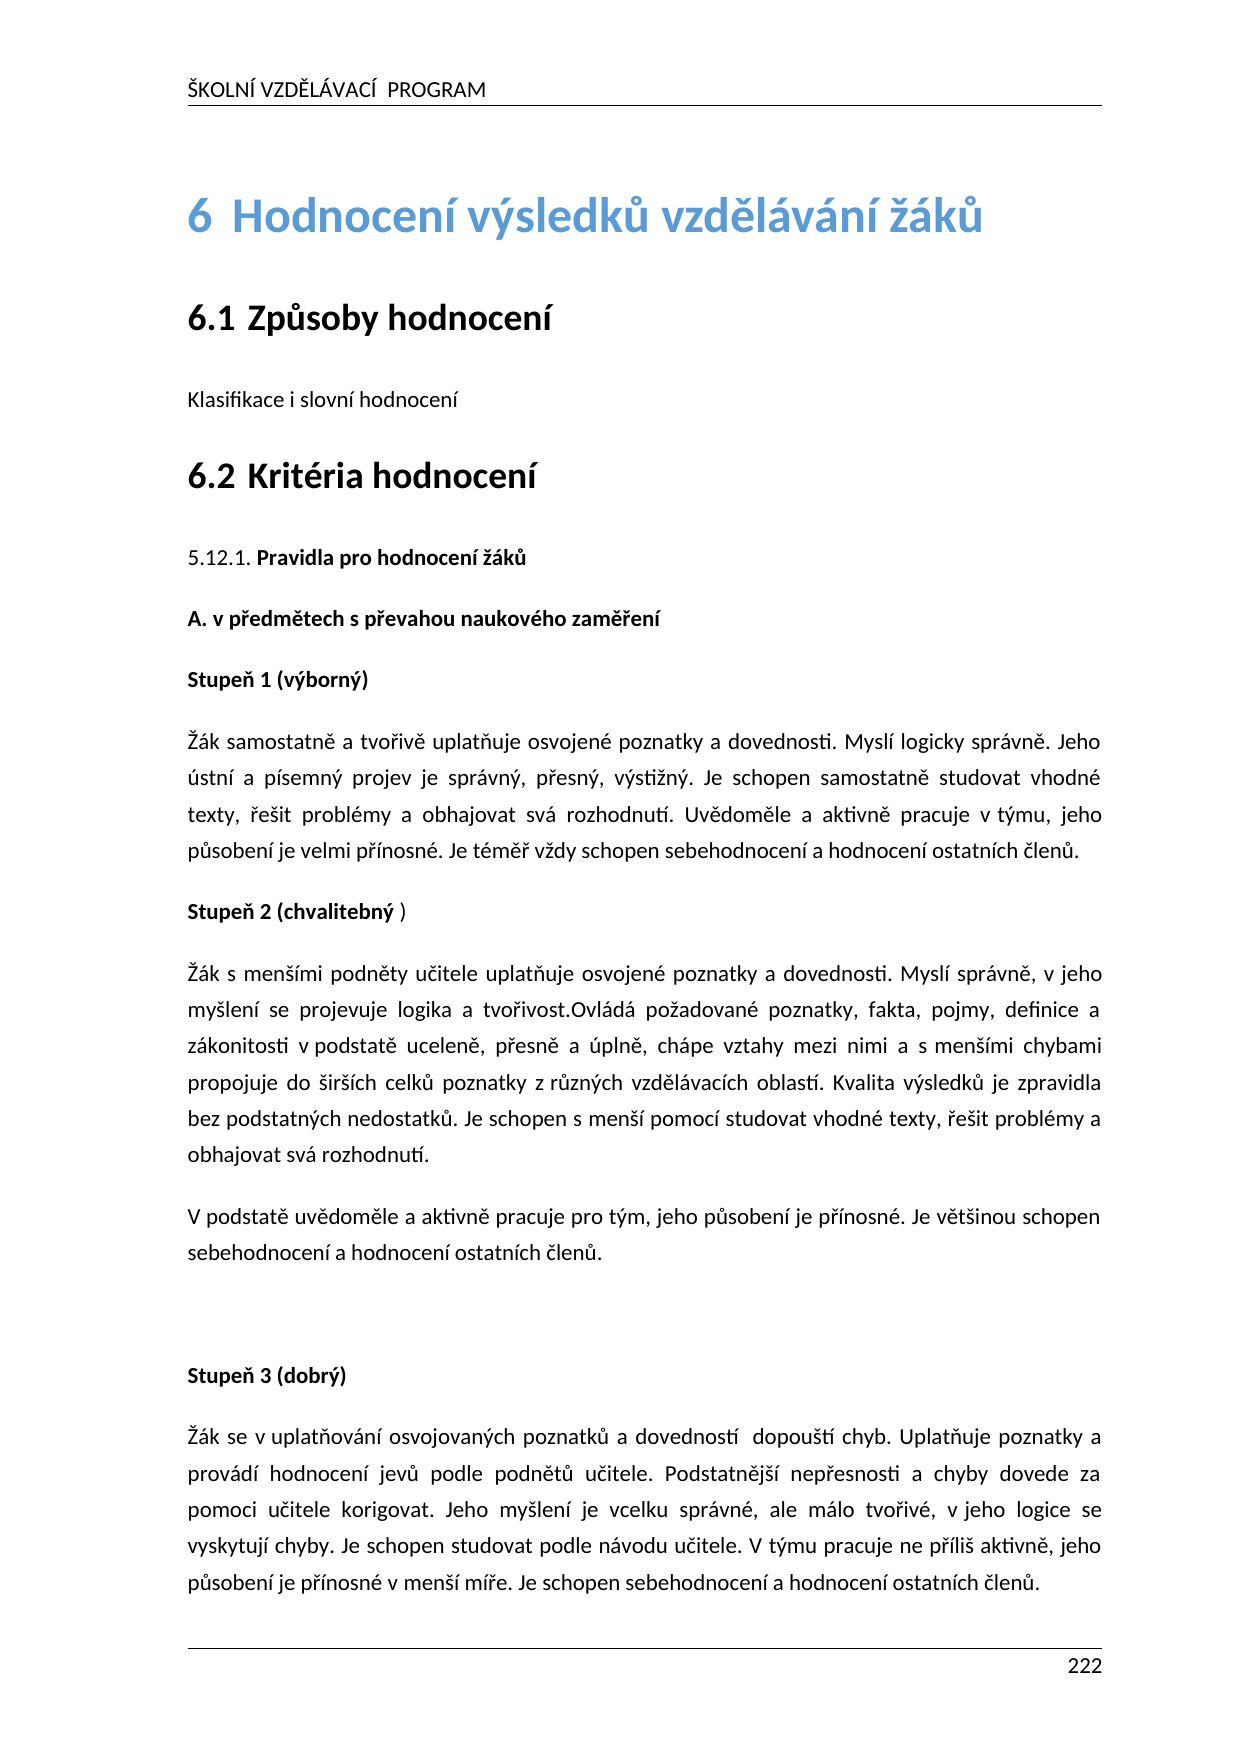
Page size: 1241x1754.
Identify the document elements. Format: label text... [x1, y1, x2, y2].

text A. v předmětech s převahou naukového zaměření [187, 607, 1102, 635]
text Klasifikace i slovní hodnocení [187, 387, 1102, 415]
subtitle Kritéria hodnocení [187, 454, 1102, 500]
subtitle Způsoby hodnocení [187, 296, 1102, 342]
text Stupeň 1 (výborný) [187, 668, 1102, 696]
text V podstatě uvědoměle a aktivně pracuje pro tým, jeho působení je přínosné. Je většinou schopen sebehodnocení a hodnocení ostatních členů. [187, 1204, 1102, 1269]
text Stupeň 3 (dobrý) [187, 1363, 1102, 1391]
text Žák s menšími podněty učitele uplatňuje osvojené poznatky a dovednosti. Myslí správně, v jeho myšlení se projevuje logika a tvořivost.Ovládá požadované poznatky, fakta, pojmy, definice a zákonitosti v podstatě uceleně, přesně a úplně, chápe vztahy mezi nimi a s menšími chybami propojuje do širších celků poznatky z různých vzdělávacích oblastí. Kvalita výsledků je zpravidla bez podstatných nedostatků. Je schopen s menší pomocí studovat vhodné texty, řešit problémy a obhajovat svá rozhodnutí. [187, 961, 1102, 1171]
text Žák samostatně a tvořivě uplatňuje osvojené poznatky a dovednosti. Myslí logicky správně. Jeho ústní a písemný projev je správný, přesný, výstižný. Je schopen samostatně studovat vhodné texty, řešit problémy a obhajovat svá rozhodnutí. Uvědoměle a aktivně pracuje v týmu, jeho působení je velmi přínosné. Je téměř vždy schopen sebehodnocení a hodnocení ostatních členů. [187, 729, 1102, 866]
text Stupeň 2 (chvalitebný ) [187, 900, 1102, 928]
text Žák se v uplatňování osvojovaných poznatků a dovedností dopouští chyb. Uplatňuje poznatky a provádí hodnocení jevů podle podnětů učitele. Podstatnější nepřesnosti a chyby dovede za pomoci učitele korigovat. Jeho myšlení je vcelku správné, ale málo tvořivé, v jeho logice se vyskytují chyby. Je schopen studovat podle návodu učitele. V týmu pracuje ne příliš aktivně, jeho působení je přínosné v menší míře. Je schopen sebehodnocení a hodnocení ostatních členů. [187, 1425, 1102, 1598]
subtitle Hodnocení výsledků vzdělávání žáků [187, 183, 1102, 244]
text 5.12.1. Pravidla pro hodnocení žáků [187, 545, 1102, 573]
